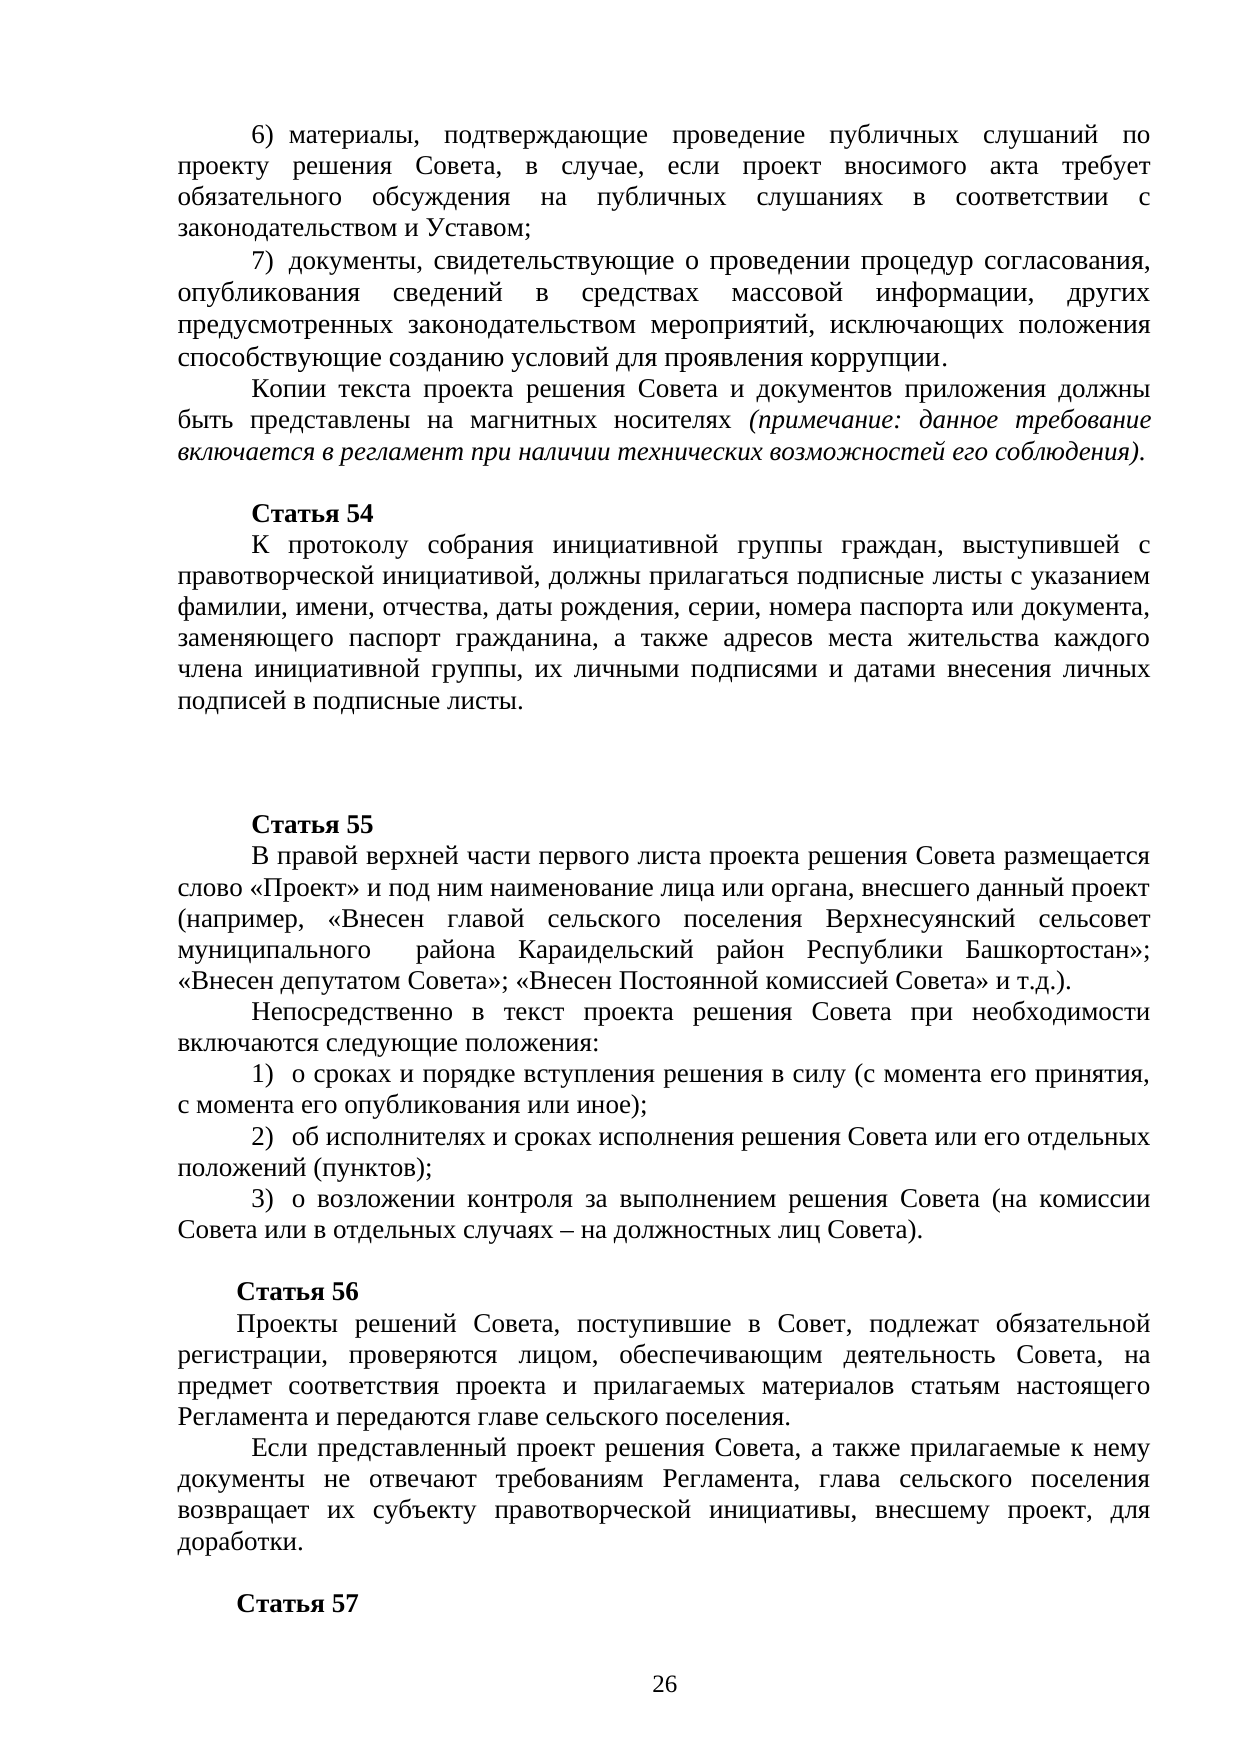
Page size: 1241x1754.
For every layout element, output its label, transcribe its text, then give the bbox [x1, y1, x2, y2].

text Если представленный проект решения Совета, а также прилагаемые к нему документы не отвечают требованиям Регламента, глава сельского поселения возвращает их субъекту правотворческой инициативы, внесшему проект, для доработки. [177, 1431, 1152, 1556]
text Статья 54 [177, 497, 1152, 528]
text Проекты решений Совета, поступившие в Совет, подлежат обязательной регистрации, проверяются лицом, обеспечивающим деятельность Совета, на предмет соответствия проекта и прилагаемых материалов статьям настоящего Регламента и передаются главе сельского поселения. [177, 1307, 1152, 1431]
text К протоколу собрания инициативной группы граждан, выступившей с правотворческой инициативой, должны прилагаться подписные листы с указанием фамилии, имени, отчества, даты рождения, серии, номера паспорта или документа, заменяющего паспорт гражданина, а также адресов места жительства каждого члена инициативной группы, их личными подписями и датами внесения личных подписей в подписные листы. [177, 528, 1152, 715]
text Статья 55 [177, 808, 1152, 839]
text Копии текста проекта решения Совета и документов приложения должны быть представлены на магнитных носителях (примечание: данное требование включается в регламент при наличии технических возможностей его соблюдения). [177, 372, 1152, 466]
list материалы, подтверждающие проведение публичных слушаний по проекту решения Совета, в случае, если проект вносимого акта требует обязательного обсуждения на публичных слушаниях в соответствии с законодательством и Уставом; [177, 118, 1152, 243]
list документы, свидетельствующие о проведении процедур согласования, опубликования сведений в средствах массовой информации, других предусмотренных законодательством мероприятий, исключающих положения способствующие созданию условий для проявления коррупции. [177, 243, 1152, 372]
text Статья 57 [177, 1587, 1152, 1618]
text В правой верхней части первого листа проекта решения Совета размещается слово «Проект» и под ним наименование лица или органа, внесшего данный проект (например, «Внесен главой сельского поселения Верхнесуянский сельсовет муниципального района Караидельский район Республики Башкортостан»; «Внесен депутатом Совета»; «Внесен Постоянной комиссией Совета» и т.д.). [177, 839, 1152, 995]
text Непосредственно в текст проекта решения Совета при необходимости включаются следующие положения: [177, 995, 1152, 1057]
text Статья 56 [177, 1276, 1152, 1307]
list об исполнителях и сроках исполнения решения Совета или его отдельных положений (пунктов); [177, 1120, 1152, 1182]
list о возложении контроля за выполнением решения Совета (на комиссии Совета или в отдельных случаях – на должностных лиц Совета). [177, 1182, 1152, 1244]
list о сроках и порядке вступления решения в силу (с момента его принятия, с момента его опубликования или иное); [177, 1057, 1152, 1120]
